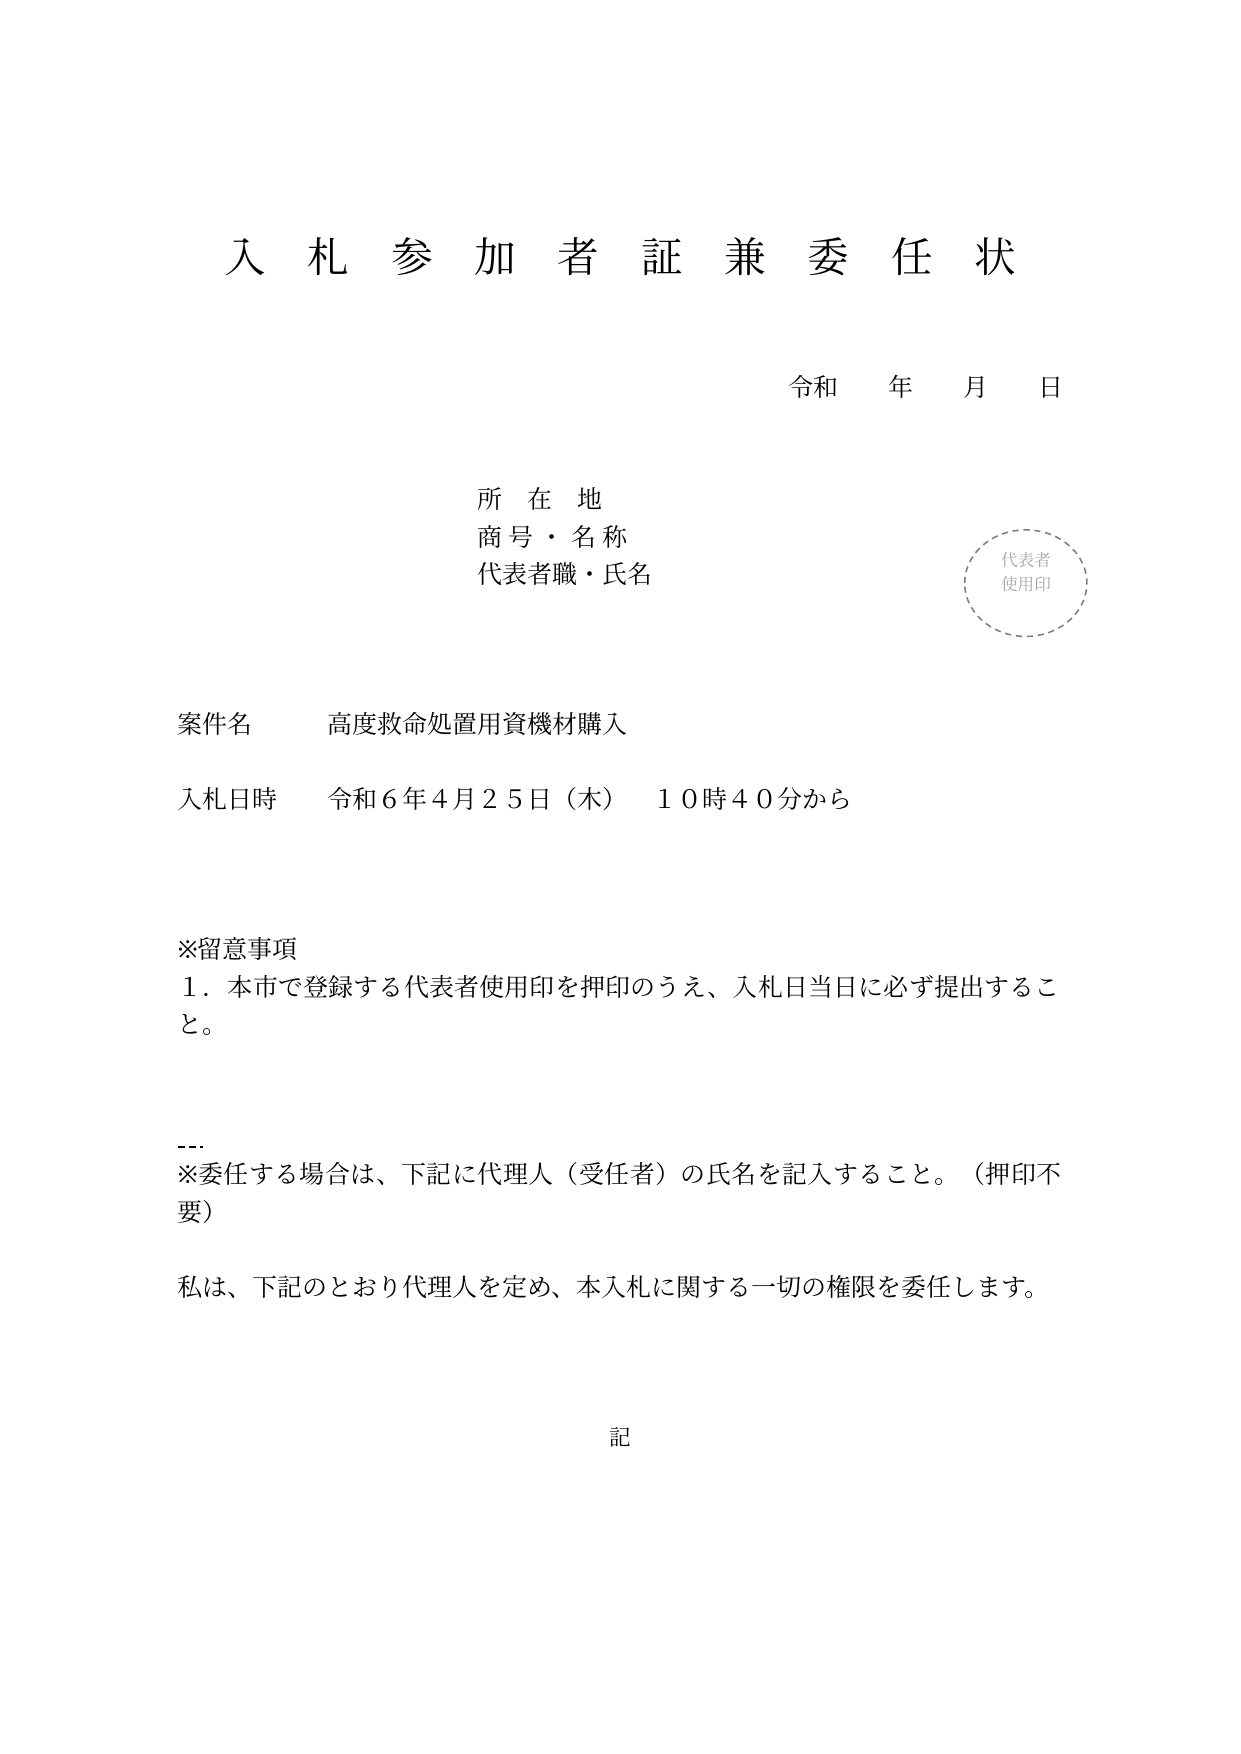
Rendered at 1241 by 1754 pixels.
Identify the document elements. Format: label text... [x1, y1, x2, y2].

text 所在地 [177, 479, 1063, 517]
text ※留意事項 [177, 929, 1063, 967]
text 私は、下記のとおり代理人を定め、本入札に関する一切の権限を委任します。 [177, 1267, 1063, 1304]
text 入 札 参 加 者 証 兼 委 任 状 [177, 217, 1063, 292]
text 案件名 高度救命処置用資機材購入 [177, 704, 1063, 742]
text 入札日時 令和６年４月２５日（木） １０時４０分から [177, 779, 1063, 817]
text 商号・名称 [177, 517, 1063, 554]
subtitle 記 [177, 1417, 1063, 1454]
text 代表者職・氏名 [177, 554, 973, 592]
text 令和 年 月 日 [177, 367, 1063, 404]
text ※委任する場合は、下記に代理人（受任者）の氏名を記入すること。（押印不要） [177, 1154, 1063, 1229]
text １．本市で登録する代表者使用印を押印のうえ、入札日当日に必ず提出すること。 [177, 967, 1063, 1042]
